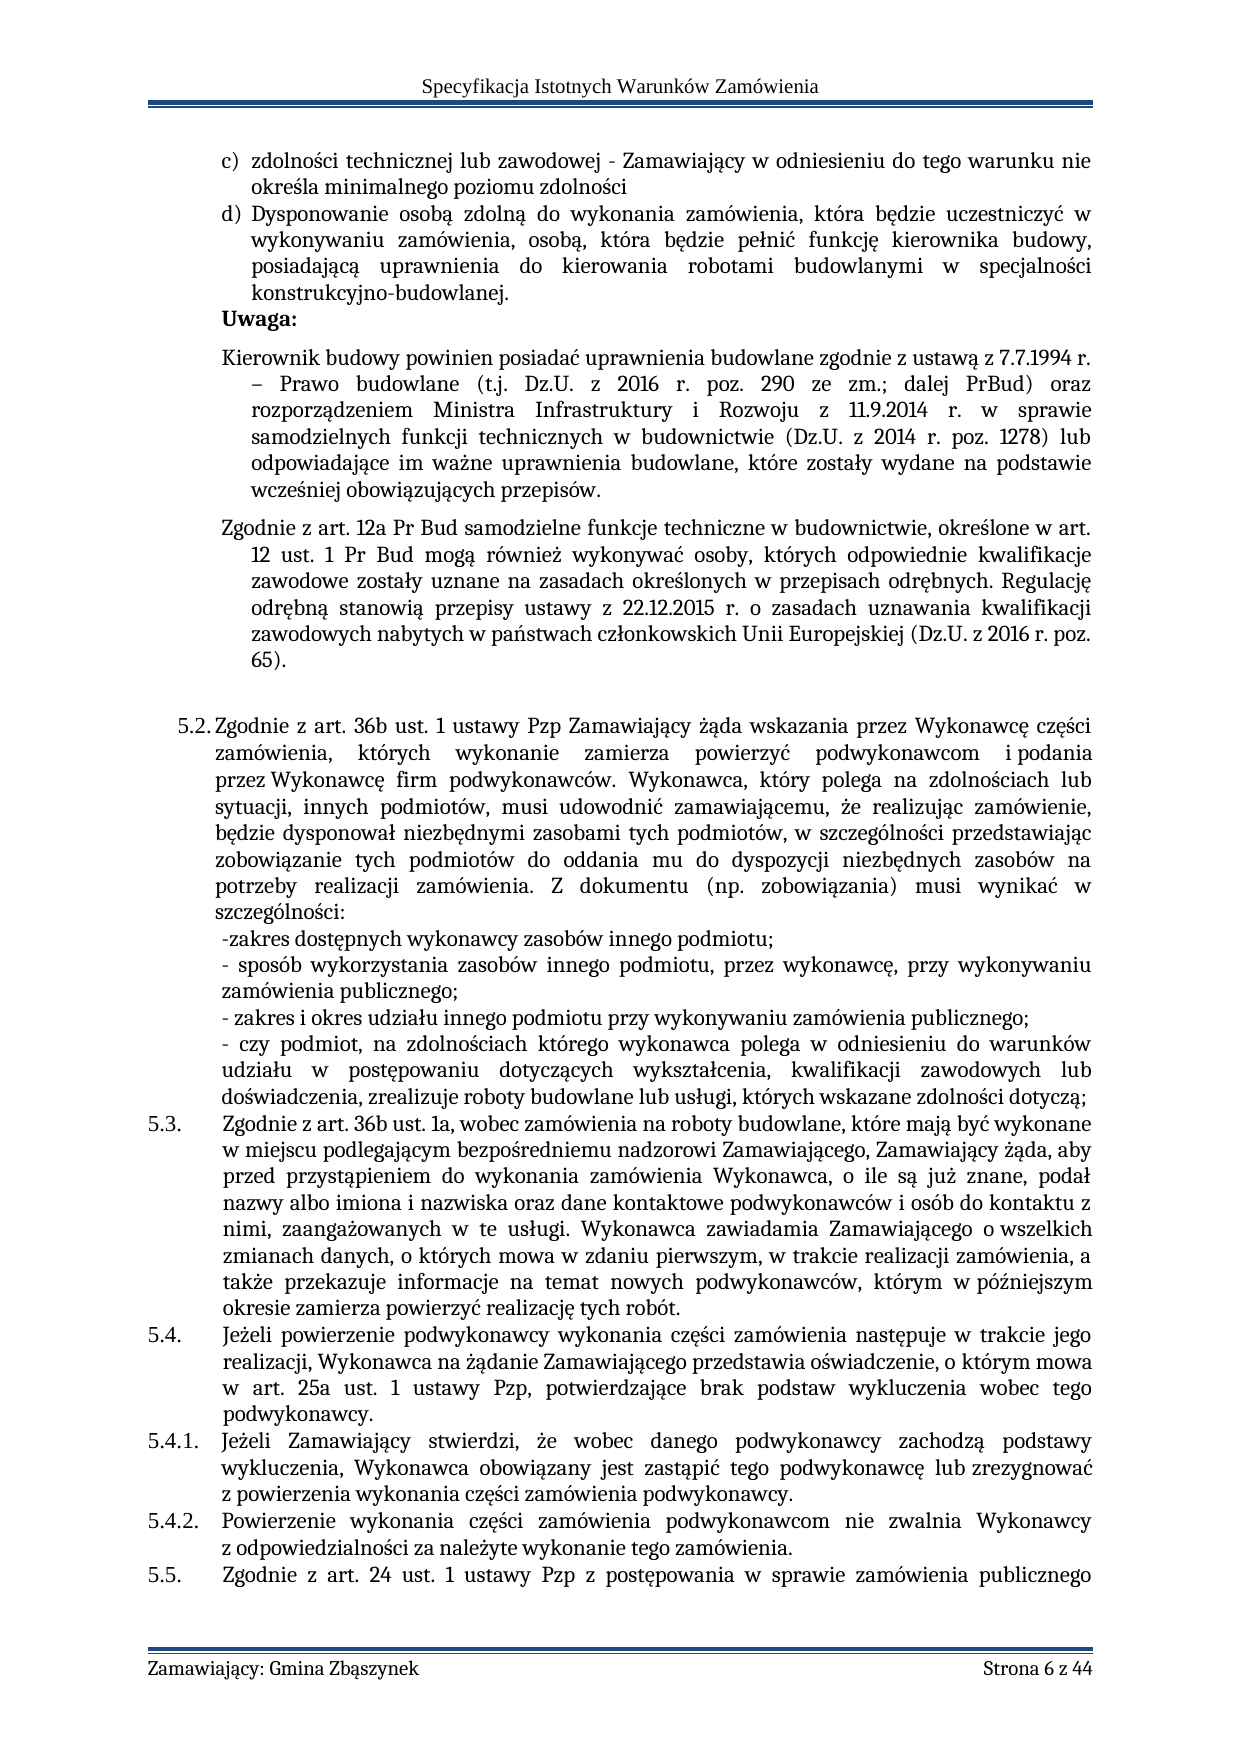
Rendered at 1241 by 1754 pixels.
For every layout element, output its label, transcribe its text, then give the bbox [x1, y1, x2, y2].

list Jeżeli Zamawiający stwierdzi, że wobec danego podwykonawcy zachodzą podstawy wykluczenia, Wykonawca obowiązany jest zastąpić tego podwykonawcę lub zrezygnować z powierzenia wykonania części zamówienia podwykonawcy. [148, 1428, 1093, 1507]
list Powierzenie wykonania części zamówienia podwykonawcom nie zwalnia Wykonawcy z odpowiedzialności za należyte wykonanie tego zamówienia. [148, 1507, 1093, 1561]
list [148, 1561, 1093, 1588]
text Kierownik budowy powinien posiadać uprawnienia budowlane zgodnie z ustawą z 7.7.1994 r. – Prawo budowlane (t.j. Dz.U. z 2016 r. poz. 290 ze zm.; dalej PrBud) oraz rozporządzeniem Ministra Infrastruktury i Rozwoju z 11.9.2014 r. w sprawie samodzielnych funkcji technicznych w budownictwie (Dz.U. z 2014 r. poz. 1278) lub odpowiadające im ważne uprawnienia budowlane, które zostały wydane na podstawie wcześniej obowiązujących przepisów. [221, 344, 1093, 503]
list Dysponowanie osobą zdolną do wykonania zamówienia, która będzie uczestniczyć w wykonywaniu zamówienia, osobą, która będzie pełnić funkcję kierownika budowy, posiadającą uprawnienia do kierowania robotami budowlanymi w specjalności konstrukcyjno-budowlanej. [221, 200, 1093, 306]
text Zgodnie z art. 12a Pr Bud samodzielne funkcje techniczne w budownictwie, określone w art. 12 ust. 1 Pr Bud mogą również wykonywać osoby, których odpowiednie kwalifikacje zawodowe zostały uznane na zasadach określonych w przepisach odrębnych. Regulację odrębną stanowią przepisy ustawy z 22.12.2015 r. o zasadach uznawania kwalifikacji zawodowych nabytych w państwach członkowskich Unii Europejskiej (Dz.U. z 2016 r. poz. 65). [221, 515, 1093, 673]
list - zakres i okres udziału innego podmiotu przy wykonywaniu zamówienia publicznego; [221, 1004, 1093, 1031]
list -zakres dostępnych wykonawcy zasobów innego podmiotu; [221, 925, 1093, 952]
list Zgodnie z art. 36b ust. 1 ustawy Pzp Zamawiający żąda wskazania przez Wykonawcę części zamówienia, których wykonanie zamierza powierzyć podwykonawcom i podania przez Wykonawcę firm podwykonawców. Wykonawca, który polega na zdolnościach lub sytuacji, innych podmiotów, musi udowodnić zamawiającemu, że realizując zamówienie, będzie dysponował niezbędnymi zasobami tych podmiotów, w szczególności przedstawiając zobowiązanie tych podmiotów do oddania mu do dyspozycji niezbędnych zasobów na potrzeby realizacji zamówienia. Z dokumentu (np. zobowiązania) musi wynikać w szczególności: [177, 712, 1093, 925]
text Uwaga: [221, 306, 1093, 332]
list Zgodnie z art. 36b ust. 1a, wobec zamówienia na roboty budowlane, które mają być wykonane w miejscu podlegającym bezpośredniemu nadzorowi Zamawiającego, Zamawiający żąda, aby przed przystąpieniem do wykonania zamówienia Wykonawca, o ile są już znane, podał nazwy albo imiona i nazwiska oraz dane kontaktowe podwykonawców i osób do kontaktu z nimi, zaangażowanych w te usługi. Wykonawca zawiadamia Zamawiającego o wszelkich zmianach danych, o których mowa w zdaniu pierwszym, w trakcie realizacji zamówienia, a także przekazuje informacje na temat nowych podwykonawców, którym w późniejszym okresie zamierza powierzyć realizację tych robót. [148, 1110, 1093, 1321]
list Jeżeli powierzenie podwykonawcy wykonania części zamówienia następuje w trakcie jego realizacji, Wykonawca na żądanie Zamawiającego przedstawia oświadczenie, o którym mowa w art. 25a ust. 1 ustawy Pzp, potwierdzające brak podstaw wykluczenia wobec tego podwykonawcy. [148, 1321, 1093, 1428]
list - sposób wykorzystania zasobów innego podmiotu, przez wykonawcę, przy wykonywaniu zamówienia publicznego; [221, 952, 1093, 1004]
list zdolności technicznej lub zawodowej - Zamawiający w odniesieniu do tego warunku nie określa minimalnego poziomu zdolności [221, 148, 1093, 200]
list - czy podmiot, na zdolnościach którego wykonawca polega w odniesieniu do warunków udziału w postępowaniu dotyczących wykształcenia, kwalifikacji zawodowych lub doświadczenia, zrealizuje roboty budowlane lub usługi, których wskazane zdolności dotyczą; [221, 1031, 1093, 1110]
